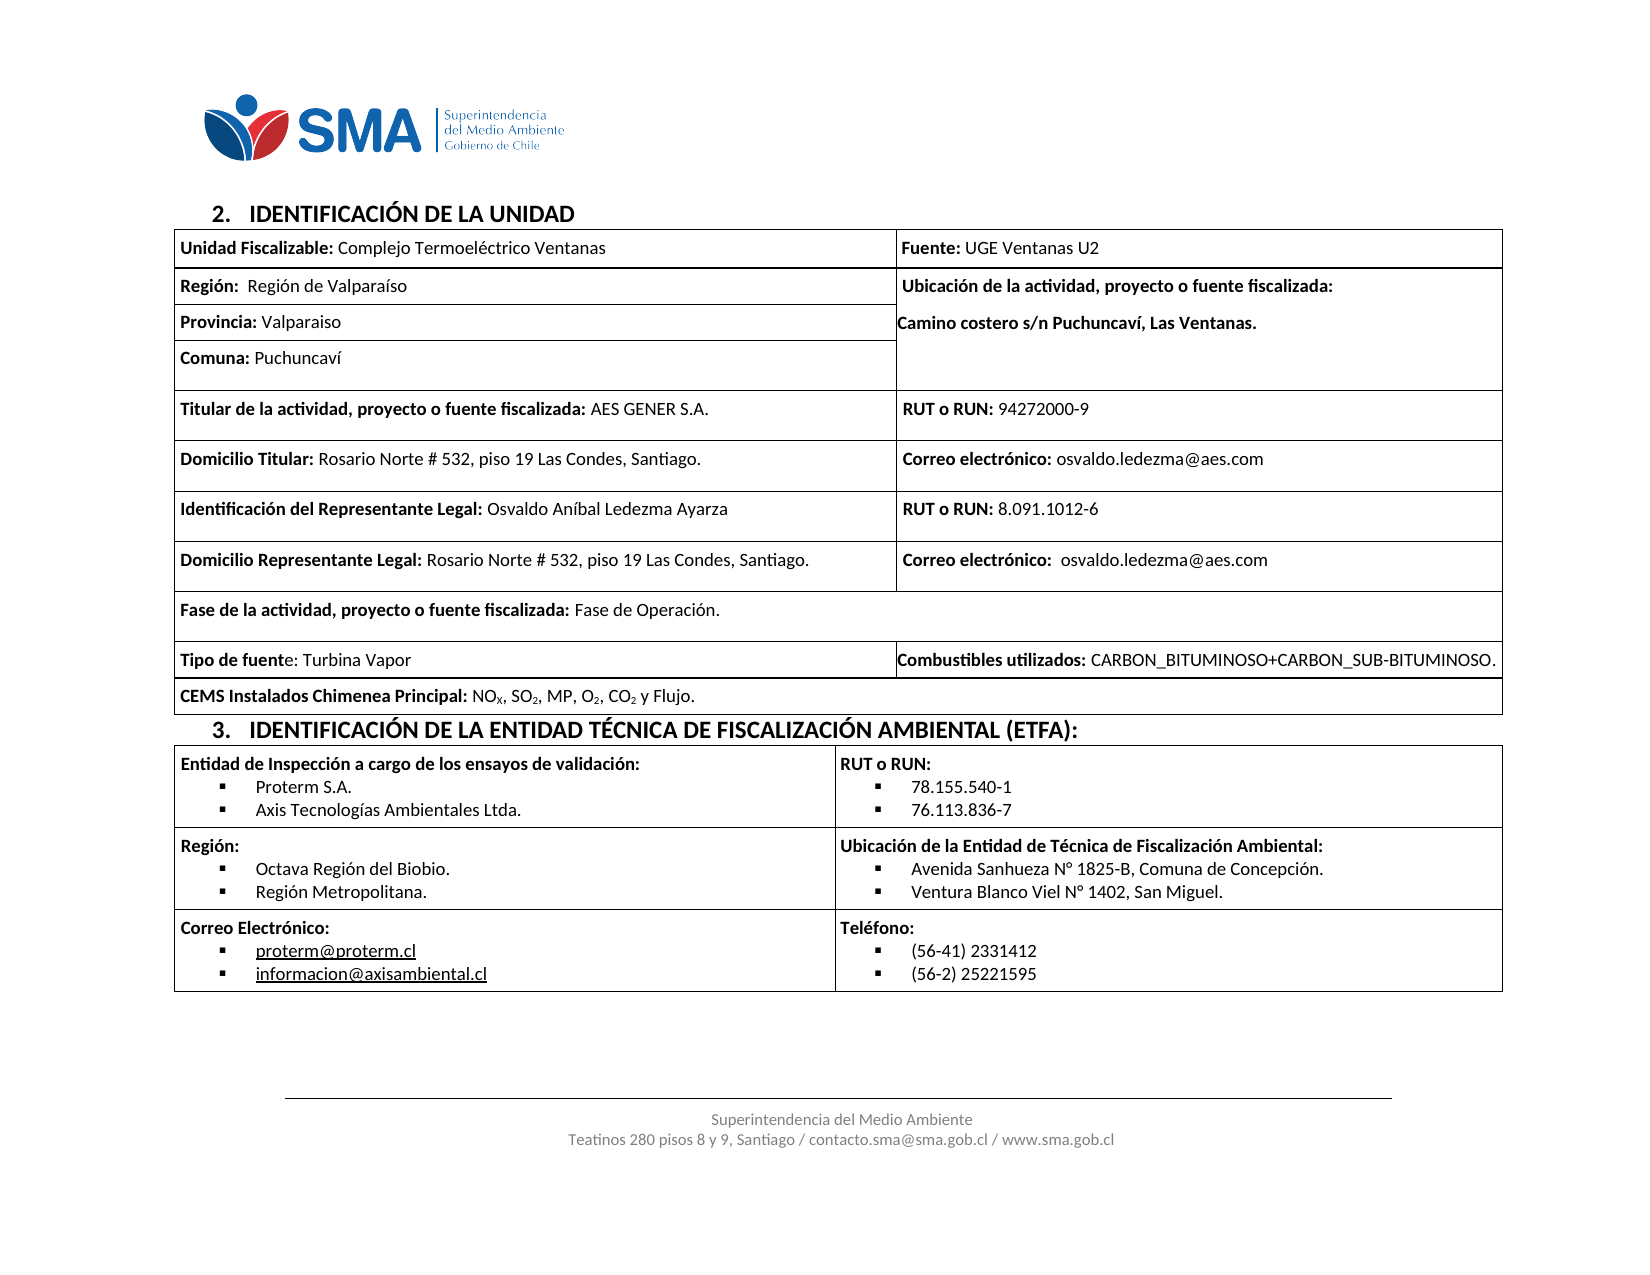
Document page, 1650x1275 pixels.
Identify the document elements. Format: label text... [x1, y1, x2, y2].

table_cell Provincia: Valparaiso [175, 305, 896, 339]
table_header Entidad de Inspección a cargo de los ensayos de validación: Proterm S.A. Axis Tecnologías Ambientales Ltda. [175, 746, 835, 827]
subtitle IDENTIFICACIÓN DE LA ENTIDAD TÉCNICA DE FISCALIZACIÓN AMBIENTAL (ETFA): [212, 715, 1502, 745]
table_cell Domicilio Representante Legal: Rosario Norte # 532, piso 19 Las Condes, Santiago. [175, 542, 896, 591]
table_cell Región: Octava Región del Biobio. Región Metropolitana. [175, 828, 835, 909]
table_header Fuente: UGE Ventanas U2 [897, 230, 1502, 267]
table_cell Fase de la actividad, proyecto o fuente fiscalizada: Fase de Operación. [175, 592, 1502, 641]
table_cell Región: Región de Valparaíso [175, 269, 896, 303]
subtitle IDENTIFICACIÓN DE LA UNIDAD [212, 198, 1502, 229]
table_cell RUT o RUN: 94272000-9 [897, 391, 1502, 440]
table_cell Ubicación de la Entidad de Técnica de Fiscalización Ambiental: Avenida Sanhueza N° 1825-B, Comuna de Concepción. Ventura Blanco Viel N° 1402, San Miguel. [836, 828, 1502, 909]
table_cell Teléfono: (56-41) 2331412 (56-2) 25221595 [836, 910, 1502, 991]
table_header Unidad Fiscalizable: Complejo Termoeléctrico Ventanas [175, 230, 896, 267]
picture [174, 73, 584, 176]
table_cell Combustibles utilizados: CARBON_BITUMINOSO+CARBON_SUB-BITUMINOSO. [897, 642, 1502, 677]
table_cell Correo electrónico: osvaldo.ledezma@aes.com [897, 542, 1502, 591]
table_header RUT o RUN: 78.155.540-1 76.113.836-7 [836, 746, 1502, 827]
table_cell Tipo de fuente: Turbina Vapor [175, 642, 896, 677]
table_cell Titular de la actividad, proyecto o fuente fiscalizada: AES GENER S.A. [175, 391, 896, 440]
table_cell CEMS Instalados Chimenea Principal: NOX, SO2, MP, O2, CO2 y Flujo. [175, 679, 1502, 713]
table_cell Correo electrónico: osvaldo.ledezma@aes.com [897, 441, 1502, 491]
table_cell Comuna: Puchuncaví [175, 341, 896, 390]
table_cell Correo Electrónico: proterm@proterm.cl informacion@axisambiental.cl [175, 910, 835, 991]
table_cell Ubicación de la actividad, proyecto o fuente fiscalizada: Camino costero s/n Puchuncaví, Las Ventanas. [897, 269, 1502, 390]
table_cell Identificación del Representante Legal: Osvaldo Aníbal Ledezma Ayarza [175, 492, 896, 541]
table_cell RUT o RUN: 8.091.1012-6 [897, 492, 1502, 541]
table_cell Domicilio Titular: Rosario Norte # 532, piso 19 Las Condes, Santiago. [175, 441, 896, 491]
